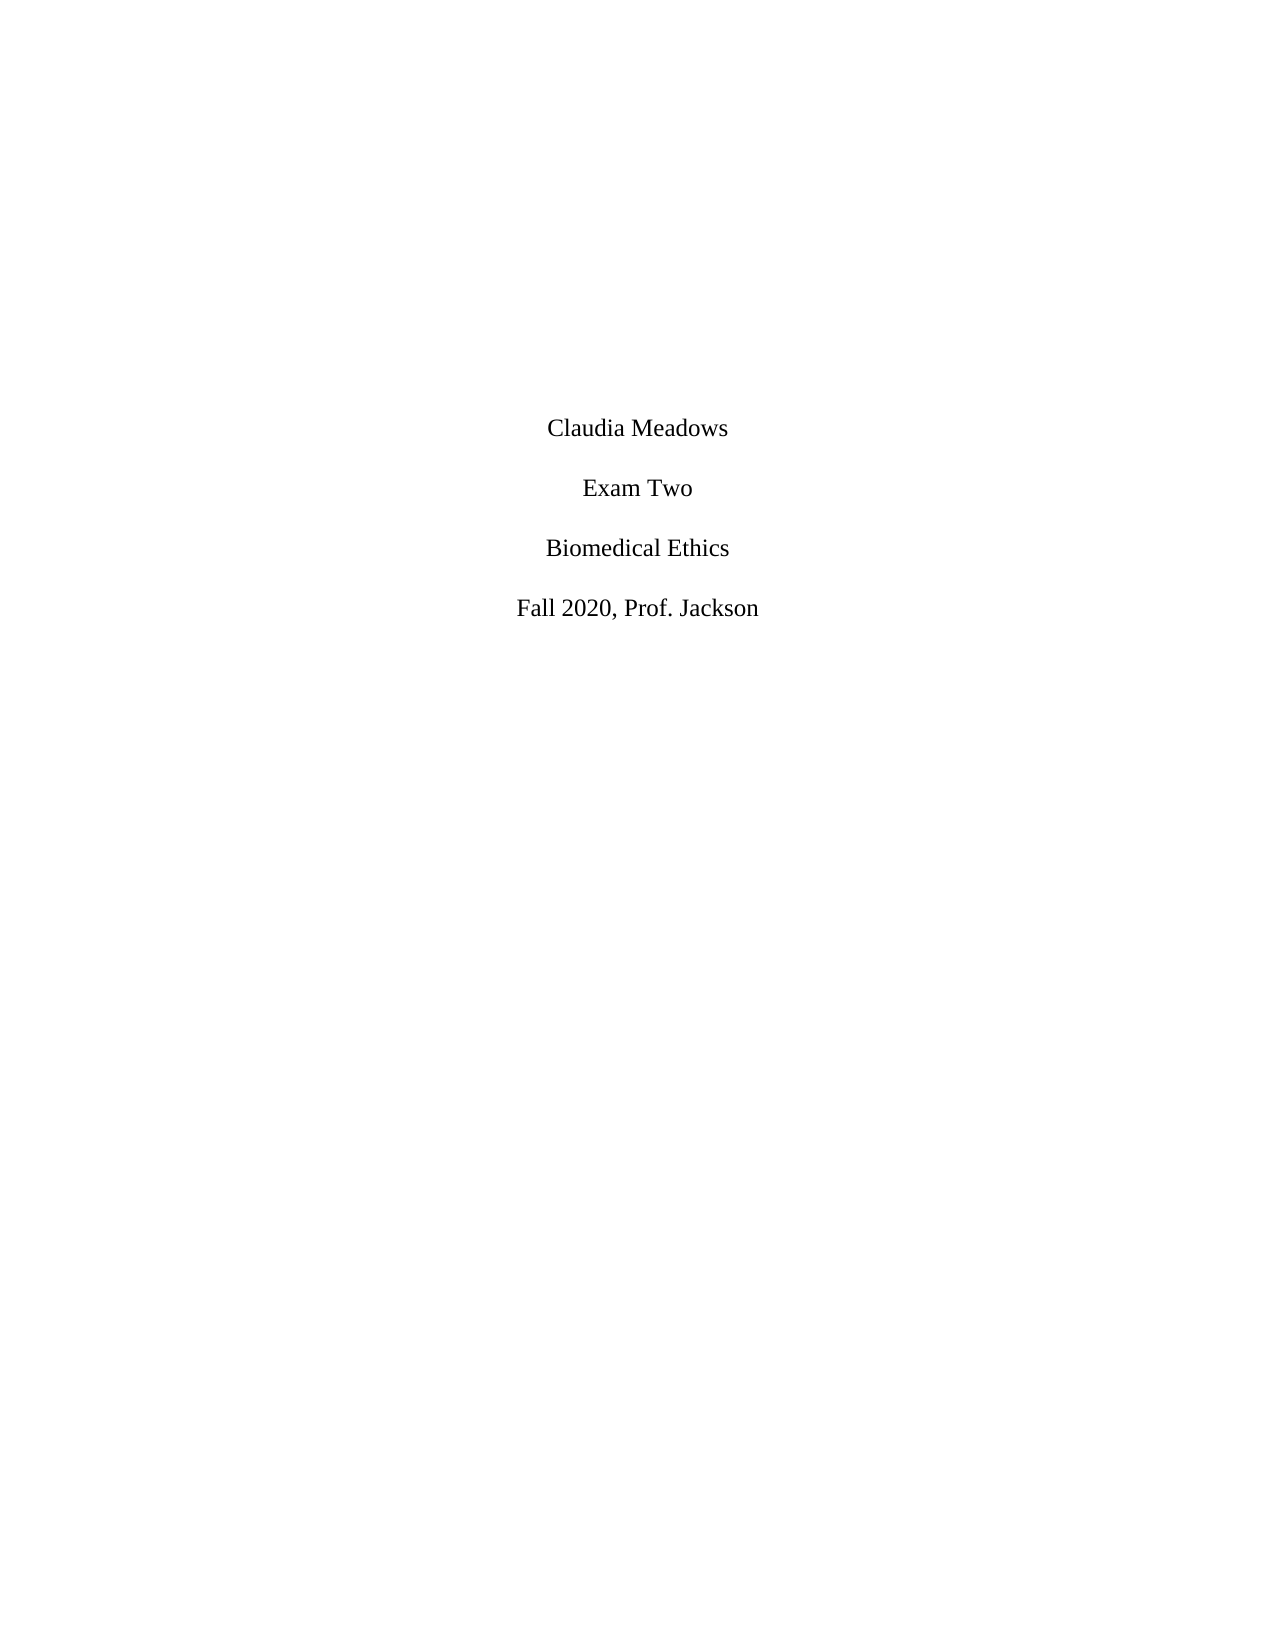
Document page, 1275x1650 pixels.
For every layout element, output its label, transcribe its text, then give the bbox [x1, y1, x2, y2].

text Claudia Meadows [150, 413, 1125, 442]
text Exam Two [150, 473, 1125, 502]
text Fall 2020, Prof. Jackson [150, 593, 1125, 621]
text Biomedical Ethics [150, 533, 1125, 562]
